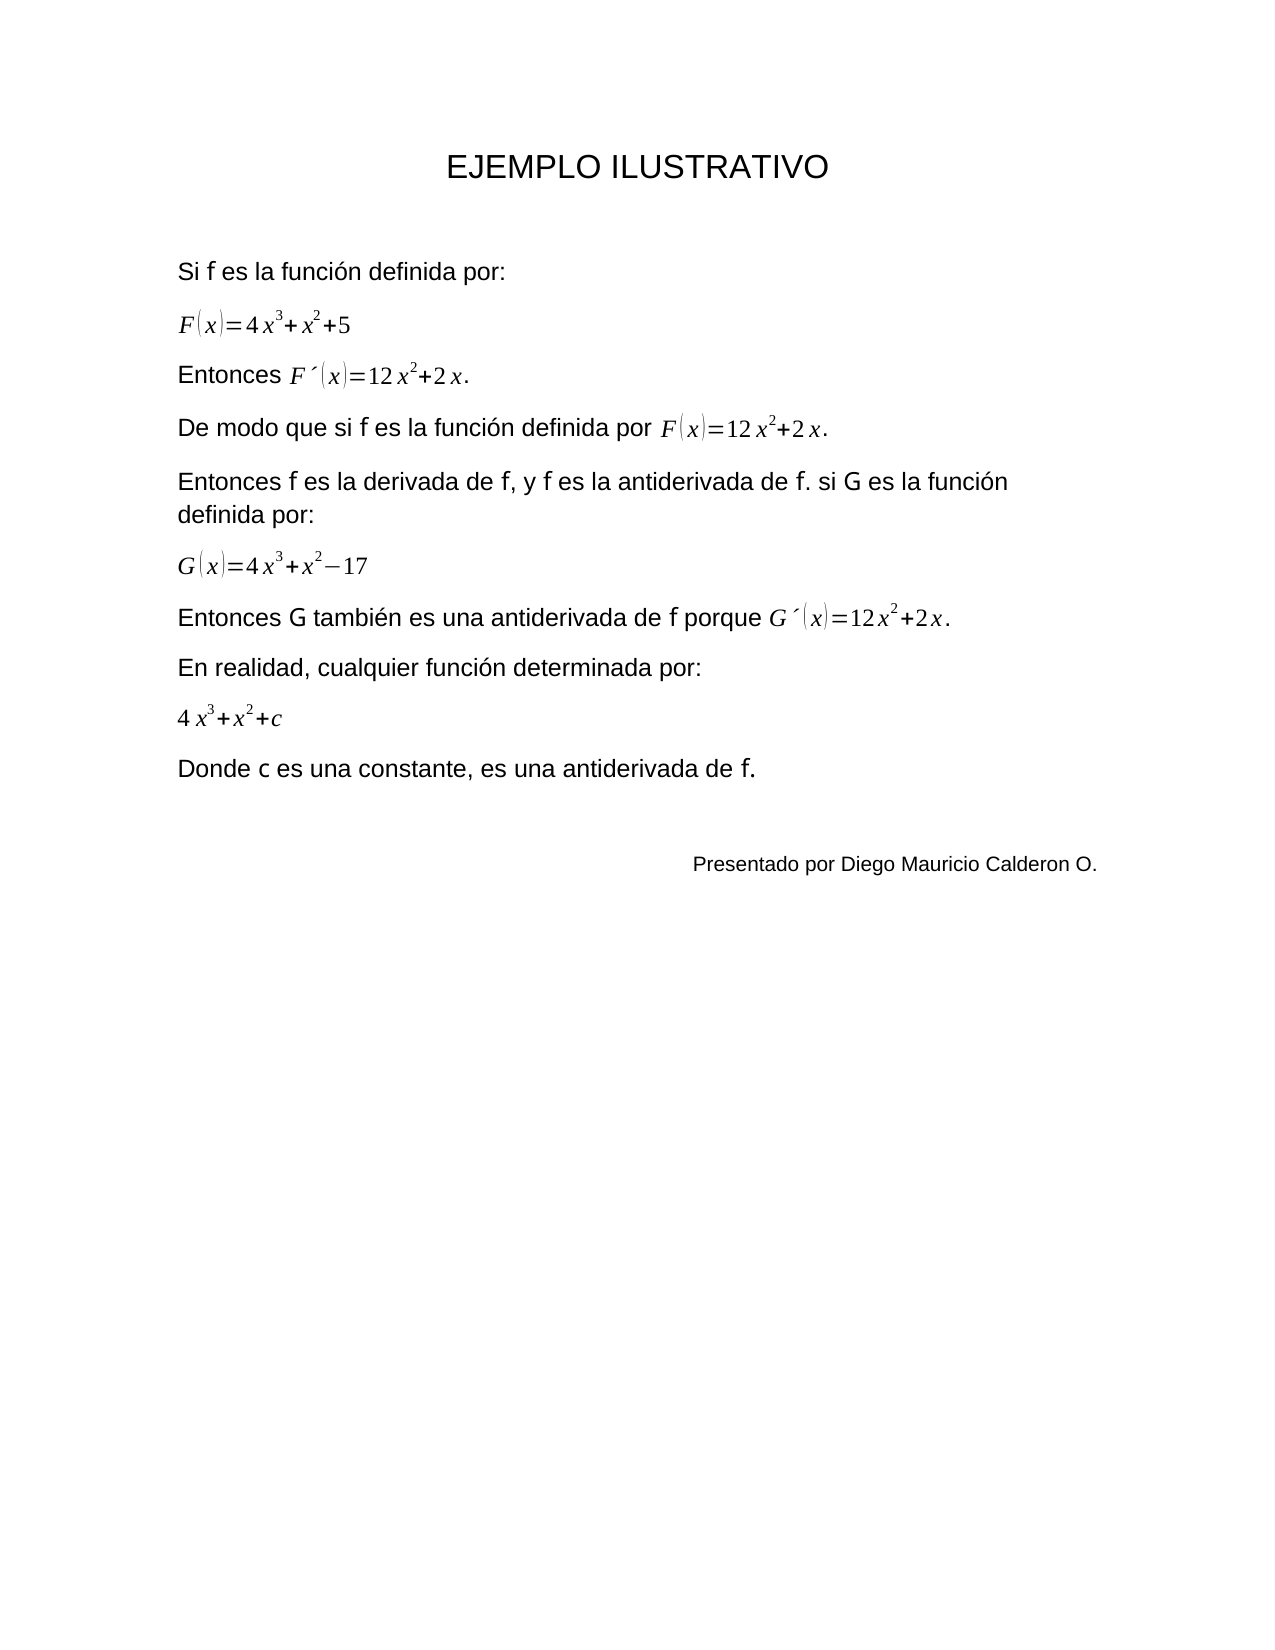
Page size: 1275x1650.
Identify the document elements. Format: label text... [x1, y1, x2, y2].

text Entonces G también es una antiderivada de f porque . [177, 599, 1098, 633]
text EJEMPLO ILUSTRATIVO [177, 148, 1098, 186]
text Presentado por Diego Mauricio Calderon O. [177, 851, 1098, 875]
text Donde c es una constante, es una antiderivada de f. [177, 750, 1098, 784]
text Si f es la función definida por: [177, 253, 1098, 287]
text En realidad, cualquier función determinada por: [177, 653, 1098, 681]
text Entonces . [177, 358, 1098, 391]
text De modo que si f es la función definida por . [177, 410, 1098, 444]
text Entonces f es la derivada de f, y f es la antiderivada de f. si G es la función definida por: [177, 463, 1098, 529]
